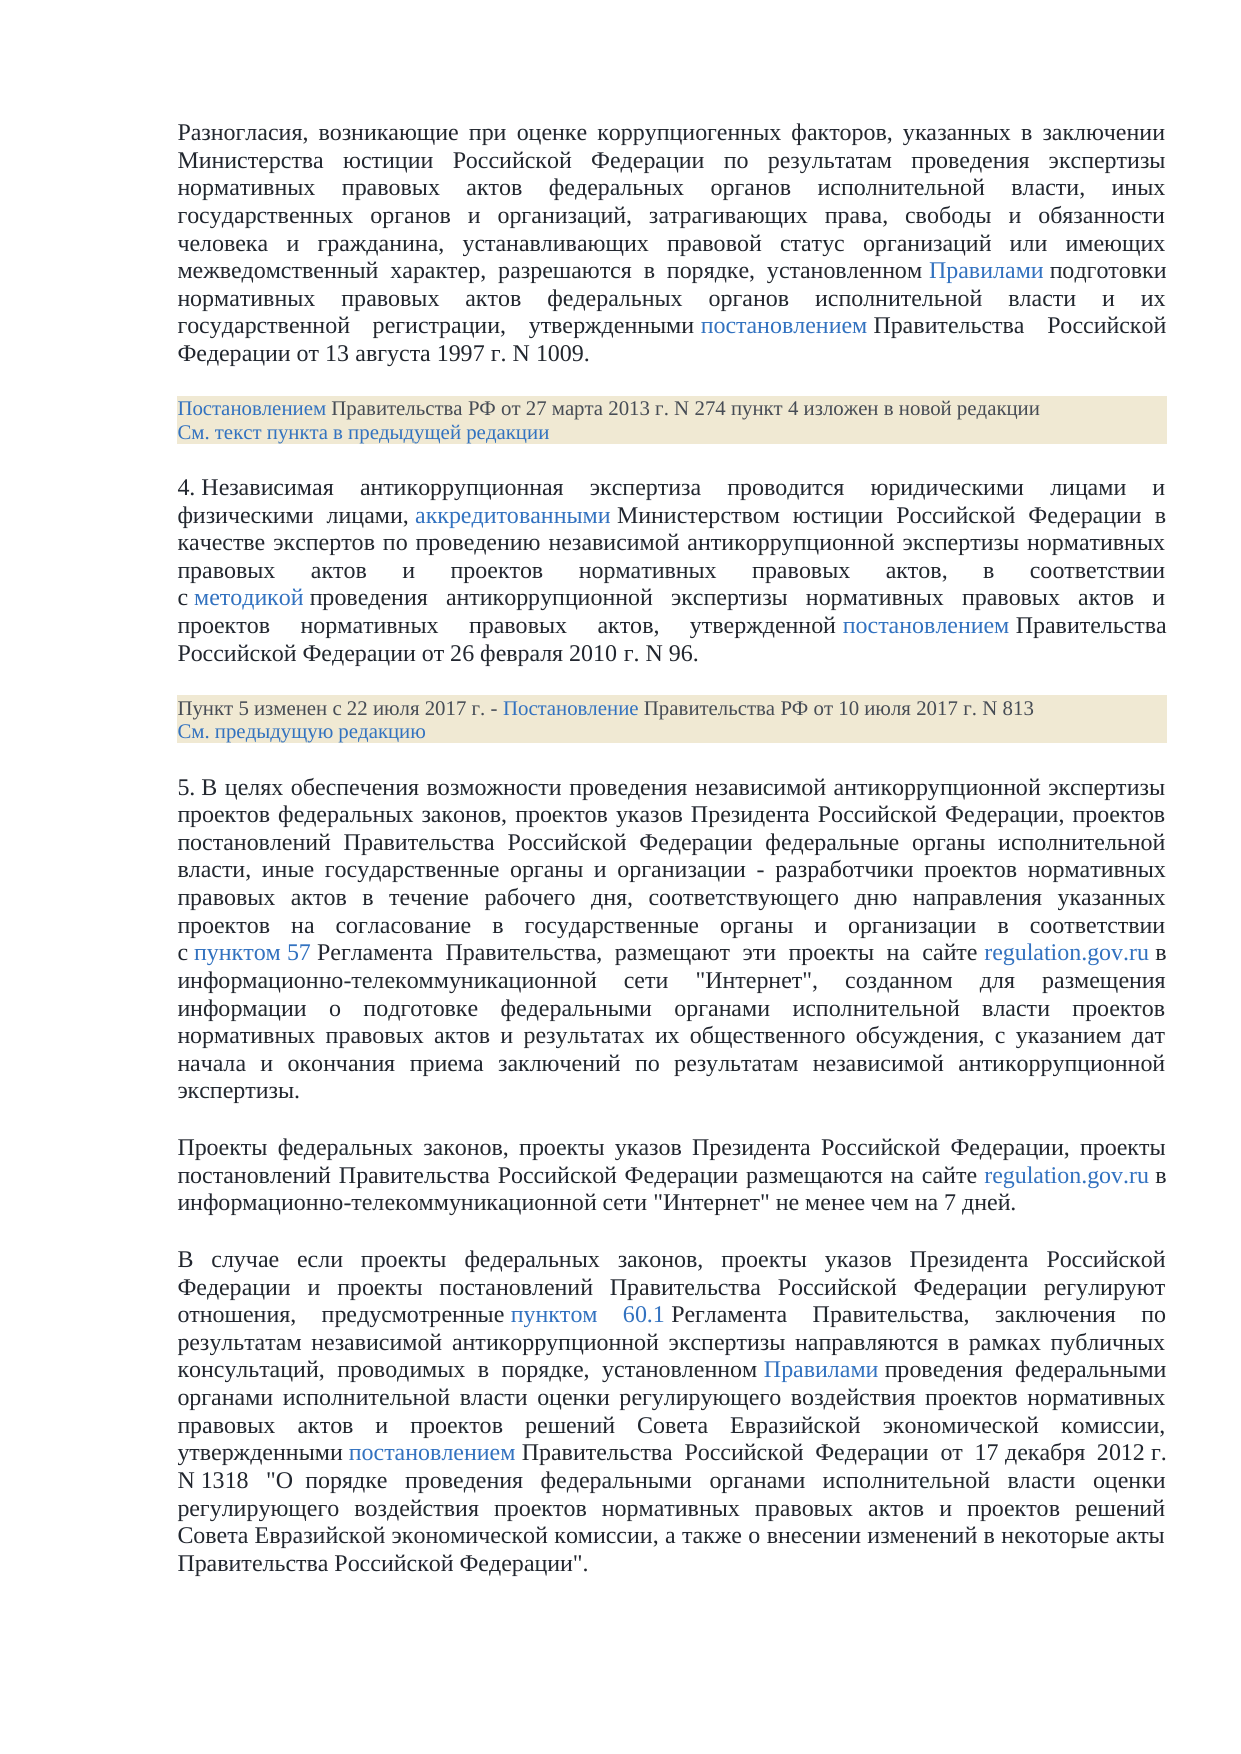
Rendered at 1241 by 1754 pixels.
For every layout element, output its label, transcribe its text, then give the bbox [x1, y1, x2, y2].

text См. текст пункта в предыдущей редакции [177, 420, 1167, 444]
text Пункт 5 изменен с 22 июля 2017 г. - Постановление Правительства РФ от 10 июля 2017 г. N 813 [177, 695, 1167, 719]
text Постановлением Правительства РФ от 27 марта 2013 г. N 274 пункт 4 изложен в новой редакции [177, 396, 1167, 420]
text В случае если проекты федеральных законов, проекты указов Президента Российской Федерации и проекты постановлений Правительства Российской Федерации регулируют отношения, предусмотренные пунктом 60.1 Регламента Правительства, заключения по результатам независимой антикоррупционной экспертизы направляются в рамках публичных консультаций, проводимых в порядке, установленном Правилами проведения федеральными органами исполнительной власти оценки регулирующего воздействия проектов нормативных правовых актов и проектов решений Совета Евразийской экономической комиссии, утвержденными постановлением Правительства Российской Федерации от 17 декабря 2012 г. N 1318 "О порядке проведения федеральными органами исполнительной власти оценки регулирующего воздействия проектов нормативных правовых актов и проектов решений Совета Евразийской экономической комиссии, а также о внесении изменений в некоторые акты Правительства Российской Федерации". [177, 1245, 1167, 1576]
text См. предыдущую редакцию [177, 719, 1167, 743]
text 5. В целях обеспечения возможности проведения независимой антикоррупционной экспертизы проектов федеральных законов, проектов указов Президента Российской Федерации, проектов постановлений Правительства Российской Федерации федеральные органы исполнительной власти, иные государственные органы и организации - разработчики проектов нормативных правовых актов в течение рабочего дня, соответствующего дню направления указанных проектов на согласование в государственные органы и организации в соответствии с пунктом 57 Регламента Правительства, размещают эти проекты на сайте regulation.gov.ru в информационно-телекоммуникационной сети "Интернет", созданном для размещения информации о подготовке федеральными органами исполнительной власти проектов нормативных правовых актов и результатах их общественного обсуждения, с указанием дат начала и окончания приема заключений по результатам независимой антикоррупционной экспертизы. [177, 773, 1167, 1104]
text Проекты федеральных законов, проекты указов Президента Российской Федерации, проекты постановлений Правительства Российской Федерации размещаются на сайте regulation.gov.ru в информационно-телекоммуникационной сети "Интернет" не менее чем на 7 дней. [177, 1133, 1167, 1216]
text 4. Независимая антикоррупционная экспертиза проводится юридическими лицами и физическими лицами, аккредитованными Министерством юстиции Российской Федерации в качестве экспертов по проведению независимой антикоррупционной экспертизы нормативных правовых актов и проектов нормативных правовых актов, в соответствии с методикой проведения антикоррупционной экспертизы нормативных правовых актов и проектов нормативных правовых актов, утвержденной постановлением Правительства Российской Федерации от 26 февраля 2010 г. N 96. [177, 473, 1167, 666]
text Разногласия, возникающие при оценке коррупциогенных факторов, указанных в заключении Министерства юстиции Российской Федерации по результатам проведения экспертизы нормативных правовых актов федеральных органов исполнительной власти, иных государственных органов и организаций, затрагивающих права, свободы и обязанности человека и гражданина, устанавливающих правовой статус организаций или имеющих межведомственный характер, разрешаются в порядке, установленном Правилами подготовки нормативных правовых актов федеральных органов исполнительной власти и их государственной регистрации, утвержденными постановлением Правительства Российской Федерации от 13 августа 1997 г. N 1009. [177, 118, 1167, 367]
